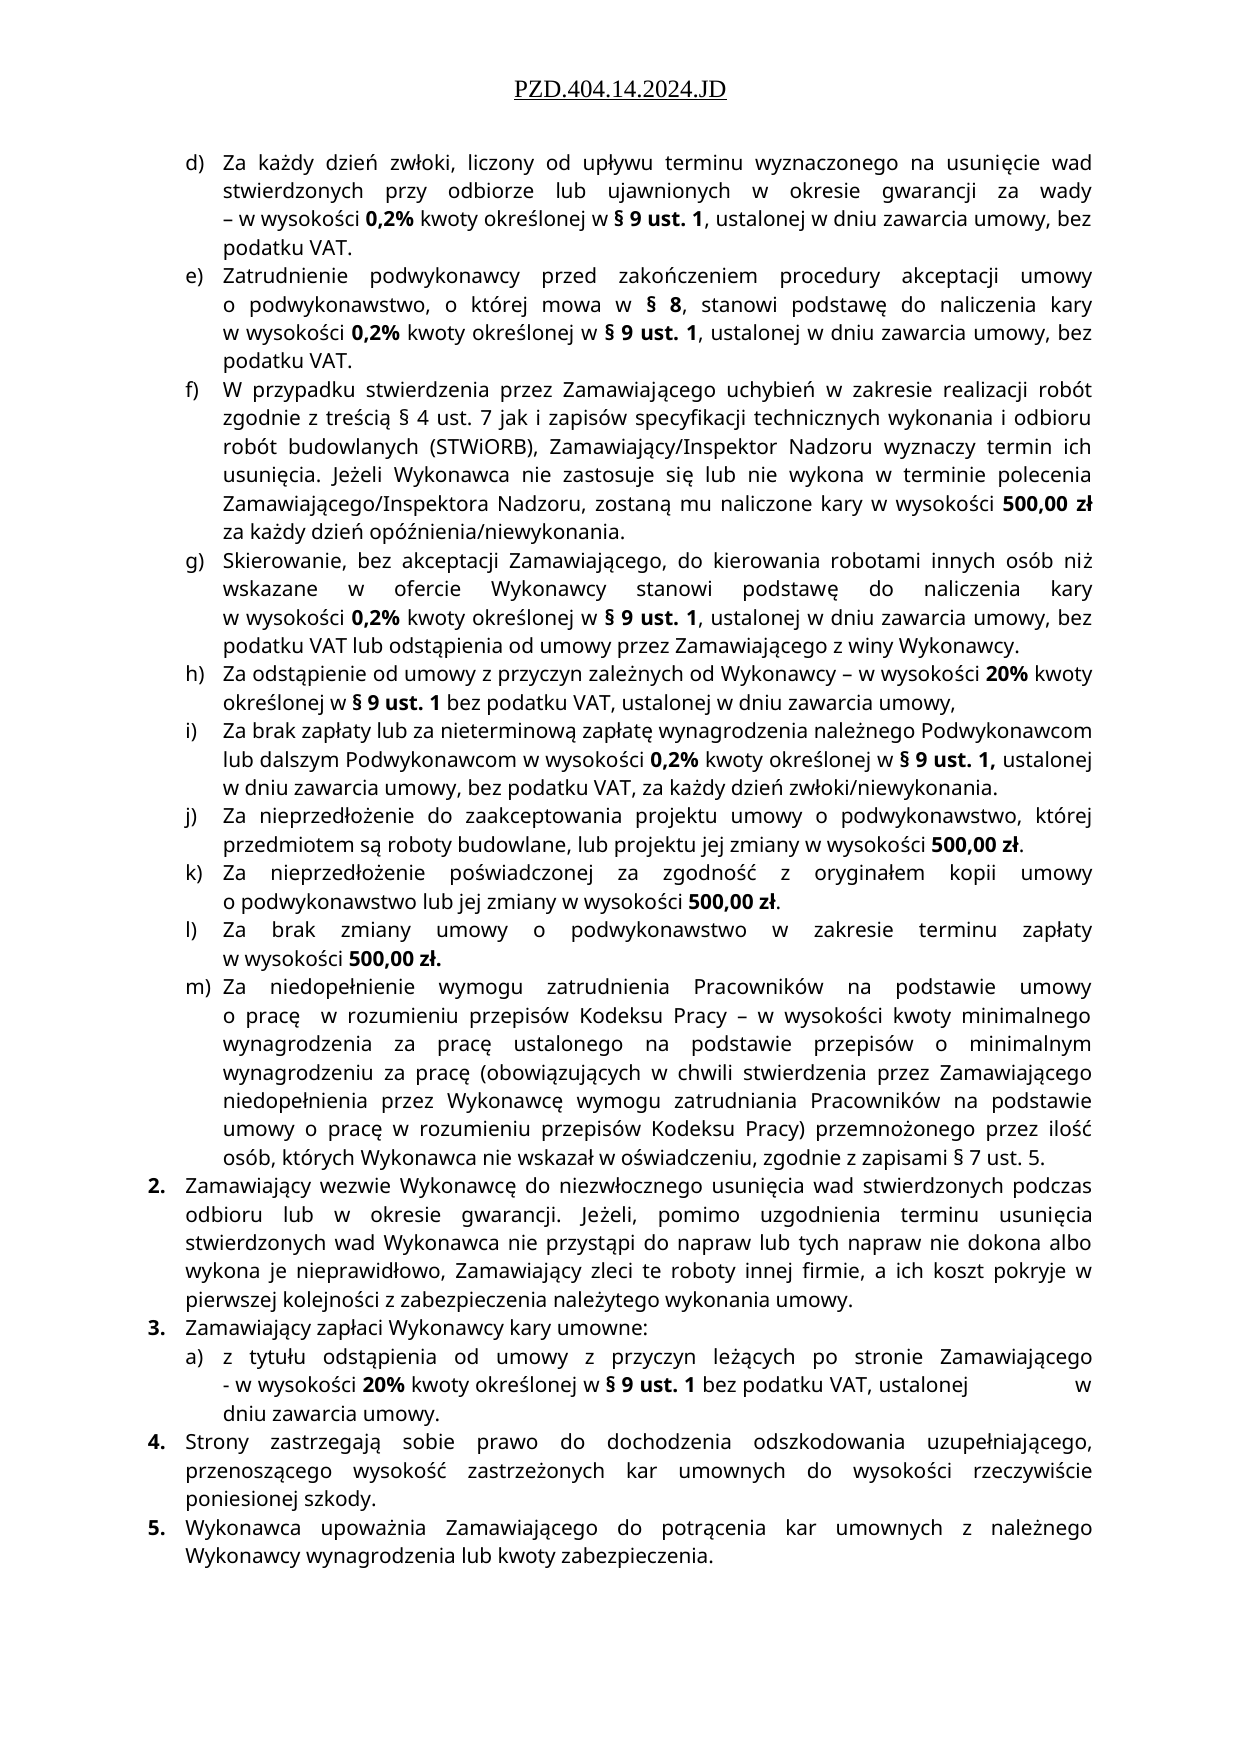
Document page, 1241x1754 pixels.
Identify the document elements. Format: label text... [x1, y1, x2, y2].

list Za odstąpienie od umowy z przyczyn zależnych od Wykonawcy – w wysokości 20% kwoty określonej w § 9 ust. 1 bez podatku VAT, ustalonej w dniu zawarcia umowy, [185, 659, 1093, 716]
list Za każdy dzień zwłoki, liczony od upływu terminu wyznaczonego na usunięcie wad stwierdzonych przy odbiorze lub ujawnionych w okresie gwarancji za wady – w wysokości 0,2% kwoty określonej w § 9 ust. 1, ustalonej w dniu zawarcia umowy, bez podatku VAT. [185, 148, 1093, 261]
list Skierowanie, bez akceptacji Zamawiającego, do kierowania robotami innych osób niż wskazane w ofercie Wykonawcy stanowi podstawę do naliczenia kary w wysokości 0,2% kwoty określonej w § 9 ust. 1, ustalonej w dniu zawarcia umowy, bez podatku VAT lub odstąpienia od umowy przez Zamawiającego z winy Wykonawcy. [185, 546, 1093, 659]
list Wykonawca upoważnia Zamawiającego do potrącenia kar umownych z należnego Wykonawcy wynagrodzenia lub kwoty zabezpieczenia. [148, 1513, 1093, 1569]
list Zamawiający wezwie Wykonawcę do niezwłocznego usunięcia wad stwierdzonych podczas odbioru lub w okresie gwarancji. Jeżeli, pomimo uzgodnienia terminu usunięcia stwierdzonych wad Wykonawca nie przystąpi do napraw lub tych napraw nie dokona albo wykona je nieprawidłowo, Zamawiający zleci te roboty innej firmie, a ich koszt pokryje w pierwszej kolejności z zabezpieczenia należytego wykonania umowy. [148, 1171, 1093, 1313]
list Za nieprzedłożenie poświadczonej za zgodność z oryginałem kopii umowy o podwykonawstwo lub jej zmiany w wysokości 500,00 zł. [185, 858, 1093, 915]
list Zamawiający zapłaci Wykonawcy kary umowne: [148, 1313, 1093, 1342]
list Za nieprzedłożenie do zaakceptowania projektu umowy o podwykonawstwo, której przedmiotem są roboty budowlane, lub projektu jej zmiany w wysokości 500,00 zł. [185, 802, 1093, 858]
list W przypadku stwierdzenia przez Zamawiającego uchybień w zakresie realizacji robót zgodnie z treścią § 4 ust. 7 jak i zapisów specyfikacji technicznych wykonania i odbioru robót budowlanych (STWiORB), Zamawiający/Inspektor Nadzoru wyznaczy termin ich usunięcia. Jeżeli Wykonawca nie zastosuje się lub nie wykona w terminie polecenia Zamawiającego/Inspektora Nadzoru, zostaną mu naliczone kary w wysokości 500,00 zł za każdy dzień opóźnienia/niewykonania. [185, 375, 1093, 546]
list Za niedopełnienie wymogu zatrudnienia Pracowników na podstawie umowy o pracę w rozumieniu przepisów Kodeksu Pracy – w wysokości kwoty minimalnego wynagrodzenia za pracę ustalonego na podstawie przepisów o minimalnym wynagrodzeniu za pracę (obowiązujących w chwili stwierdzenia przez Zamawiającego niedopełnienia przez Wykonawcę wymogu zatrudniania Pracowników na podstawie umowy o pracę w rozumieniu przepisów Kodeksu Pracy) przemnożonego przez ilość osób, których Wykonawca nie wskazał w oświadczeniu, zgodnie z zapisami § 7 ust. 5. [185, 972, 1093, 1171]
list Za brak zapłaty lub za nieterminową zapłatę wynagrodzenia należnego Podwykonawcom lub dalszym Podwykonawcom w wysokości 0,2% kwoty określonej w § 9 ust. 1, ustalonej w dniu zawarcia umowy, bez podatku VAT, za każdy dzień zwłoki/niewykonania. [185, 716, 1093, 802]
list Strony zastrzegają sobie prawo do dochodzenia odszkodowania uzupełniającego, przenoszącego wysokość zastrzeżonych kar umownych do wysokości rzeczywiście poniesionej szkody. [148, 1427, 1093, 1513]
list Za brak zmiany umowy o podwykonawstwo w zakresie terminu zapłaty w wysokości 500,00 zł. [185, 915, 1093, 972]
list z tytułu odstąpienia od umowy z przyczyn leżących po stronie Zamawiającego - w wysokości 20% kwoty określonej w § 9 ust. 1 bez podatku VAT, ustalonej w dniu zawarcia umowy. [185, 1342, 1093, 1427]
list Zatrudnienie podwykonawcy przed zakończeniem procedury akceptacji umowy o podwykonawstwo, o której mowa w § 8, stanowi podstawę do naliczenia kary w wysokości 0,2% kwoty określonej w § 9 ust. 1, ustalonej w dniu zawarcia umowy, bez podatku VAT. [185, 261, 1093, 375]
